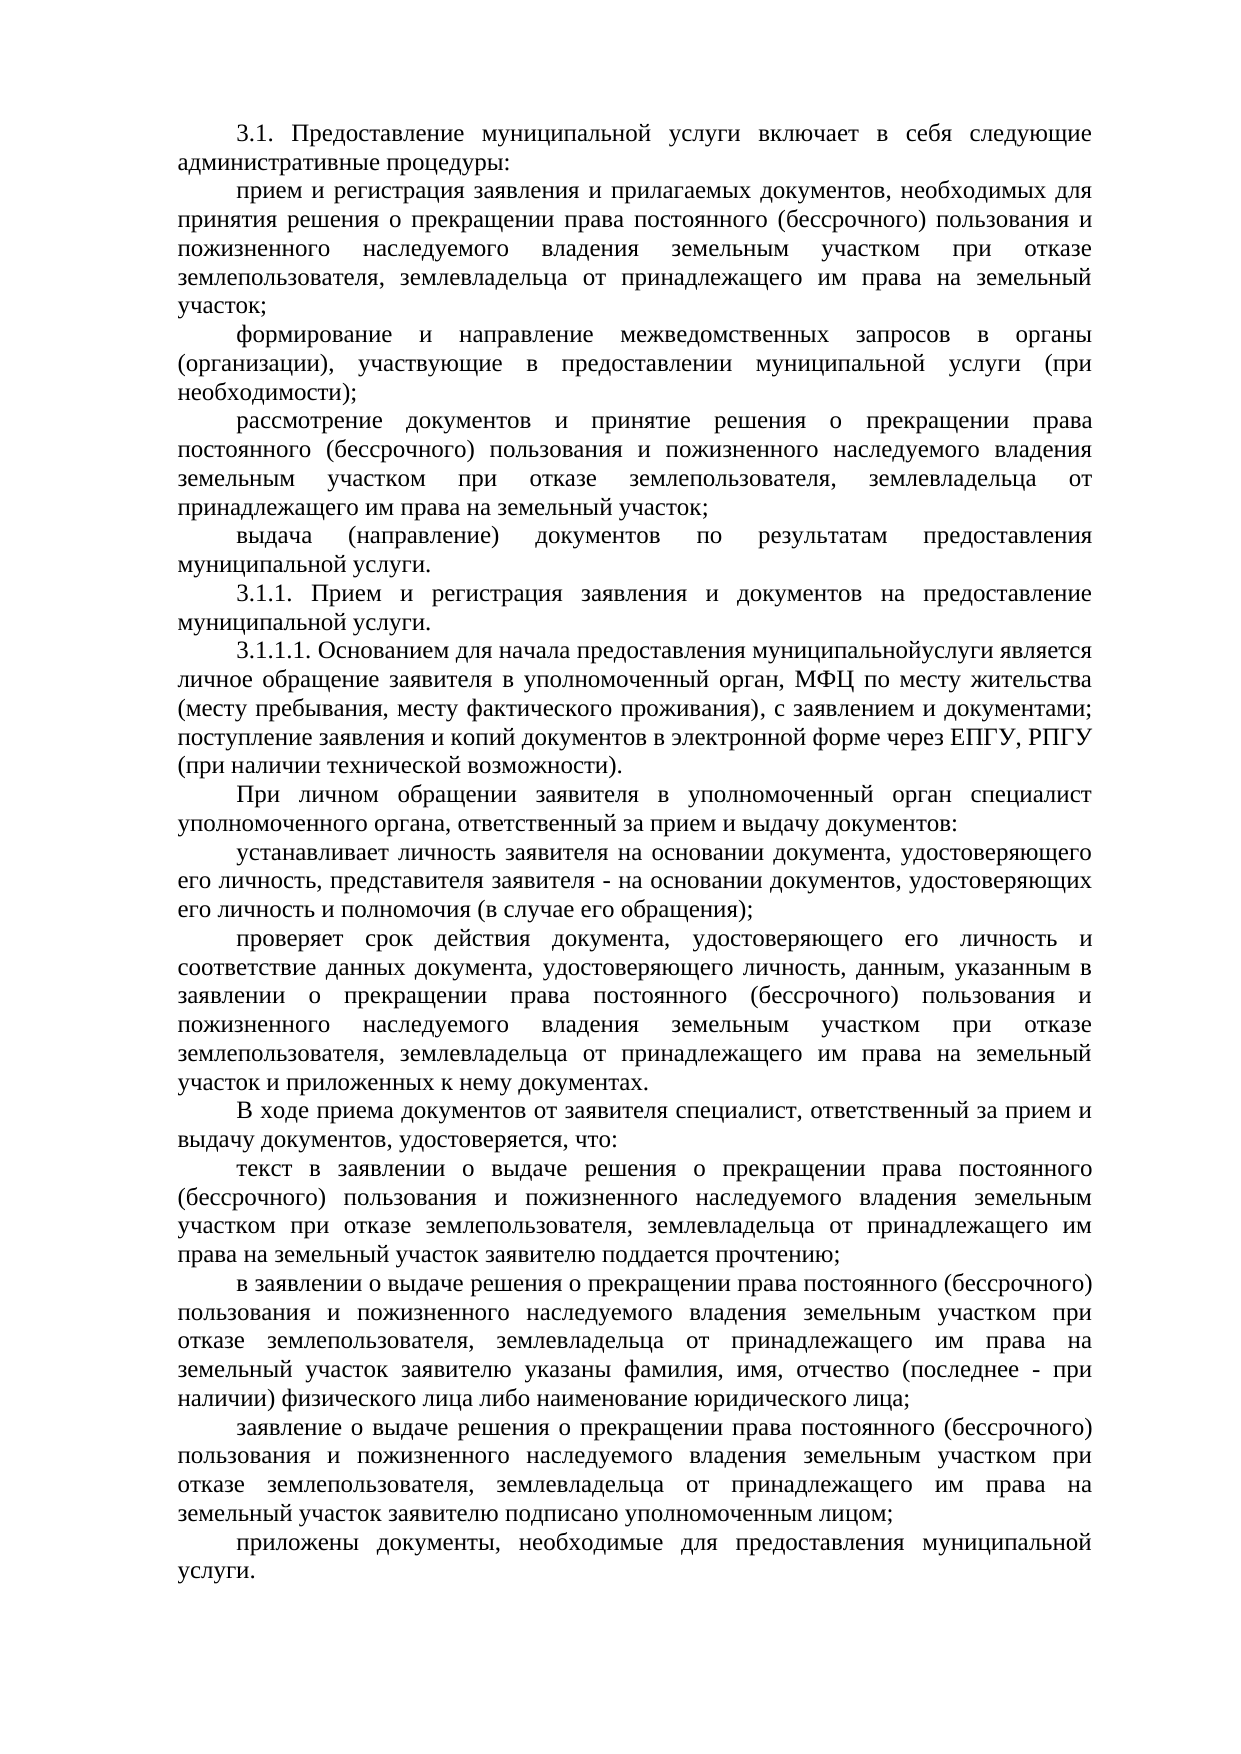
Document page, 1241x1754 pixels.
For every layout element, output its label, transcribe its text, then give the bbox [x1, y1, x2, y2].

text 3.1.1. Прием и регистрация заявления и документов на предоставление муниципальной услуги. [177, 578, 1093, 636]
text выдача (направление) документов по результатам предоставления муниципальной услуги. [177, 521, 1093, 578]
text приложены документы, необходимые для предоставления муниципальной услуги. [177, 1527, 1093, 1584]
text прием и регистрация заявления и прилагаемых документов, необходимых для принятия решения о прекращении права постоянного (бессрочного) пользования и пожизненного наследуемого владения земельным участком при отказе землепользователя, землевладельца от принадлежащего им права на земельный участок; [177, 176, 1093, 319]
text в заявлении о выдаче решения о прекращении права постоянного (бессрочного) пользования и пожизненного наследуемого владения земельным участком при отказе землепользователя, землевладельца от принадлежащего им права на земельный участок заявителю указаны фамилия, имя, отчество (последнее - при наличии) физического лица либо наименование юридического лица; [177, 1268, 1093, 1412]
text проверяет срок действия документа, удостоверяющего его личность и соответствие данных документа, удостоверяющего личность, данным, указанным в заявлении о прекращении права постоянного (бессрочного) пользования и пожизненного наследуемого владения земельным участком при отказе землепользователя, землевладельца от принадлежащего им права на земельный участок и приложенных к нему документах. [177, 923, 1093, 1096]
text устанавливает личность заявителя на основании документа, удостоверяющего его личность, представителя заявителя - на основании документов, удостоверяющих его личность и полномочия (в случае его обращения); [177, 837, 1093, 923]
text текст в заявлении о выдаче решения о прекращении права постоянного (бессрочного) пользования и пожизненного наследуемого владения земельным участком при отказе землепользователя, землевладельца от принадлежащего им права на земельный участок заявителю поддается прочтению; [177, 1153, 1093, 1268]
text 3.1. Предоставление муниципальной услуги включает в себя следующие административные процедуры: [177, 118, 1093, 176]
text При личном обращении заявителя в уполномоченный орган специалист уполномоченного органа, ответственный за прием и выдачу документов: [177, 779, 1093, 837]
text 3.1.1.1. Основанием для начала предоставления муниципальнойуслуги является личное обращение заявителя в уполномоченный орган, МФЦ по месту жительства (месту пребывания, месту фактического проживания), с заявлением и документами; поступление заявления и копий документов в электронной форме через ЕПГУ, РПГУ (при наличии технической возможности). [177, 636, 1093, 779]
text В ходе приема документов от заявителя специалист, ответственный за прием и выдачу документов, удостоверяется, что: [177, 1096, 1093, 1153]
text рассмотрение документов и принятие решения о прекращении права постоянного (бессрочного) пользования и пожизненного наследуемого владения земельным участком при отказе землепользователя, землевладельца от принадлежащего им права на земельный участок; [177, 406, 1093, 521]
text формирование и направление межведомственных запросов в органы (организации), участвующие в предоставлении муниципальной услуги (при необходимости); [177, 319, 1093, 406]
text заявление о выдаче решения о прекращении права постоянного (бессрочного) пользования и пожизненного наследуемого владения земельным участком при отказе землепользователя, землевладельца от принадлежащего им права на земельный участок заявителю подписано уполномоченным лицом; [177, 1412, 1093, 1527]
